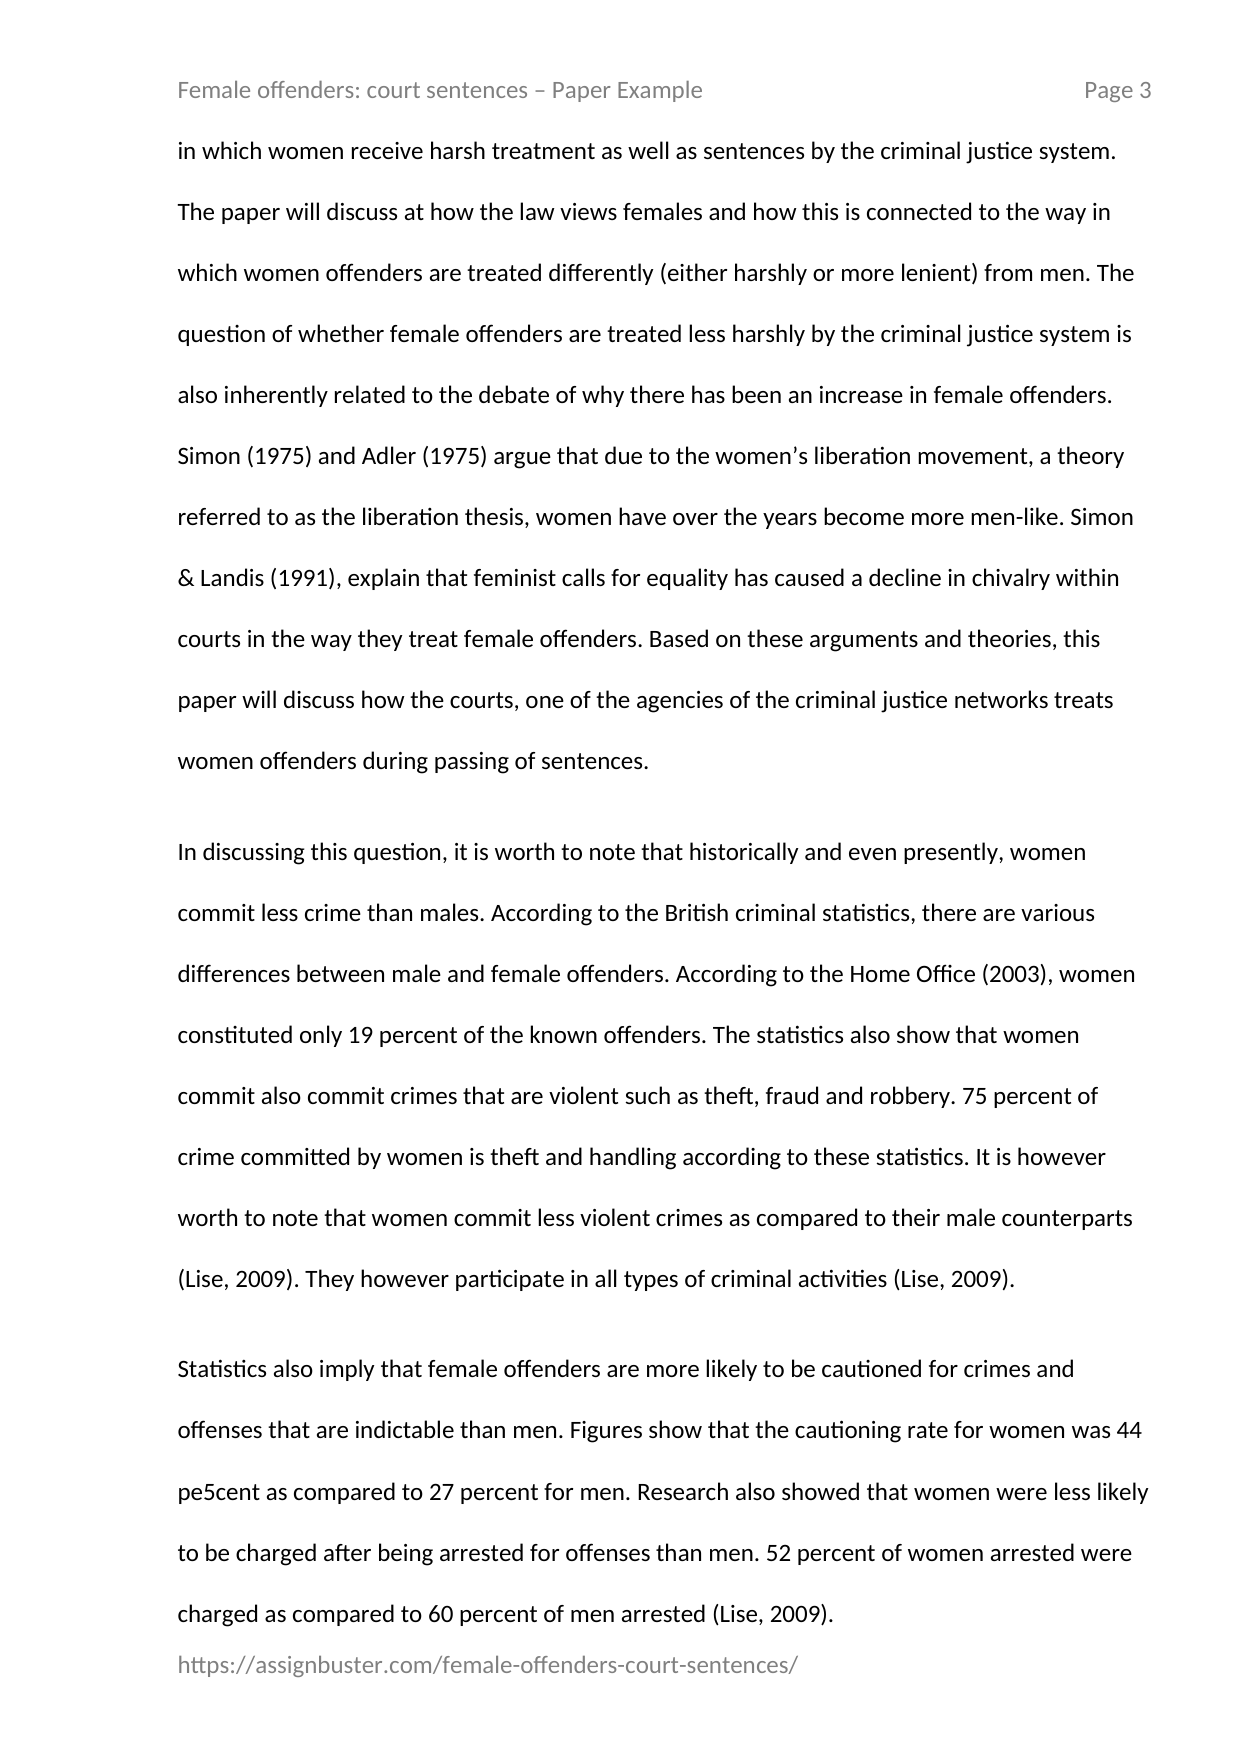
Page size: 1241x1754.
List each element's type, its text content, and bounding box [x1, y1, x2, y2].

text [177, 135, 1152, 776]
text Statistics also imply that female offenders are more likely to be cautioned for crimes and offenses that are indictable than men. Figures show that the cautioning rate for women was 44 pe5cent as compared to 27 percent for men. Research also showed that women were less likely to be charged after being arrested for offenses than men. 52 percent of women arrested were charged as compared to 60 percent of men arrested (Lise, 2009). [177, 1353, 1152, 1628]
text In discussing this question, it is worth to note that historically and even presently, women commit less crime than males. According to the British criminal statistics, there are various differences between male and female offenders. According to the Home Office (2003), women constituted only 19 percent of the known offenders. The statistics also show that women commit also commit crimes that are violent such as theft, fraud and robbery. 75 percent of crime committed by women is theft and handling according to these statistics. It is however worth to note that women commit less violent crimes as compared to their male counterparts (Lise, 2009). They however participate in all types of criminal activities (Lise, 2009). [177, 836, 1152, 1293]
